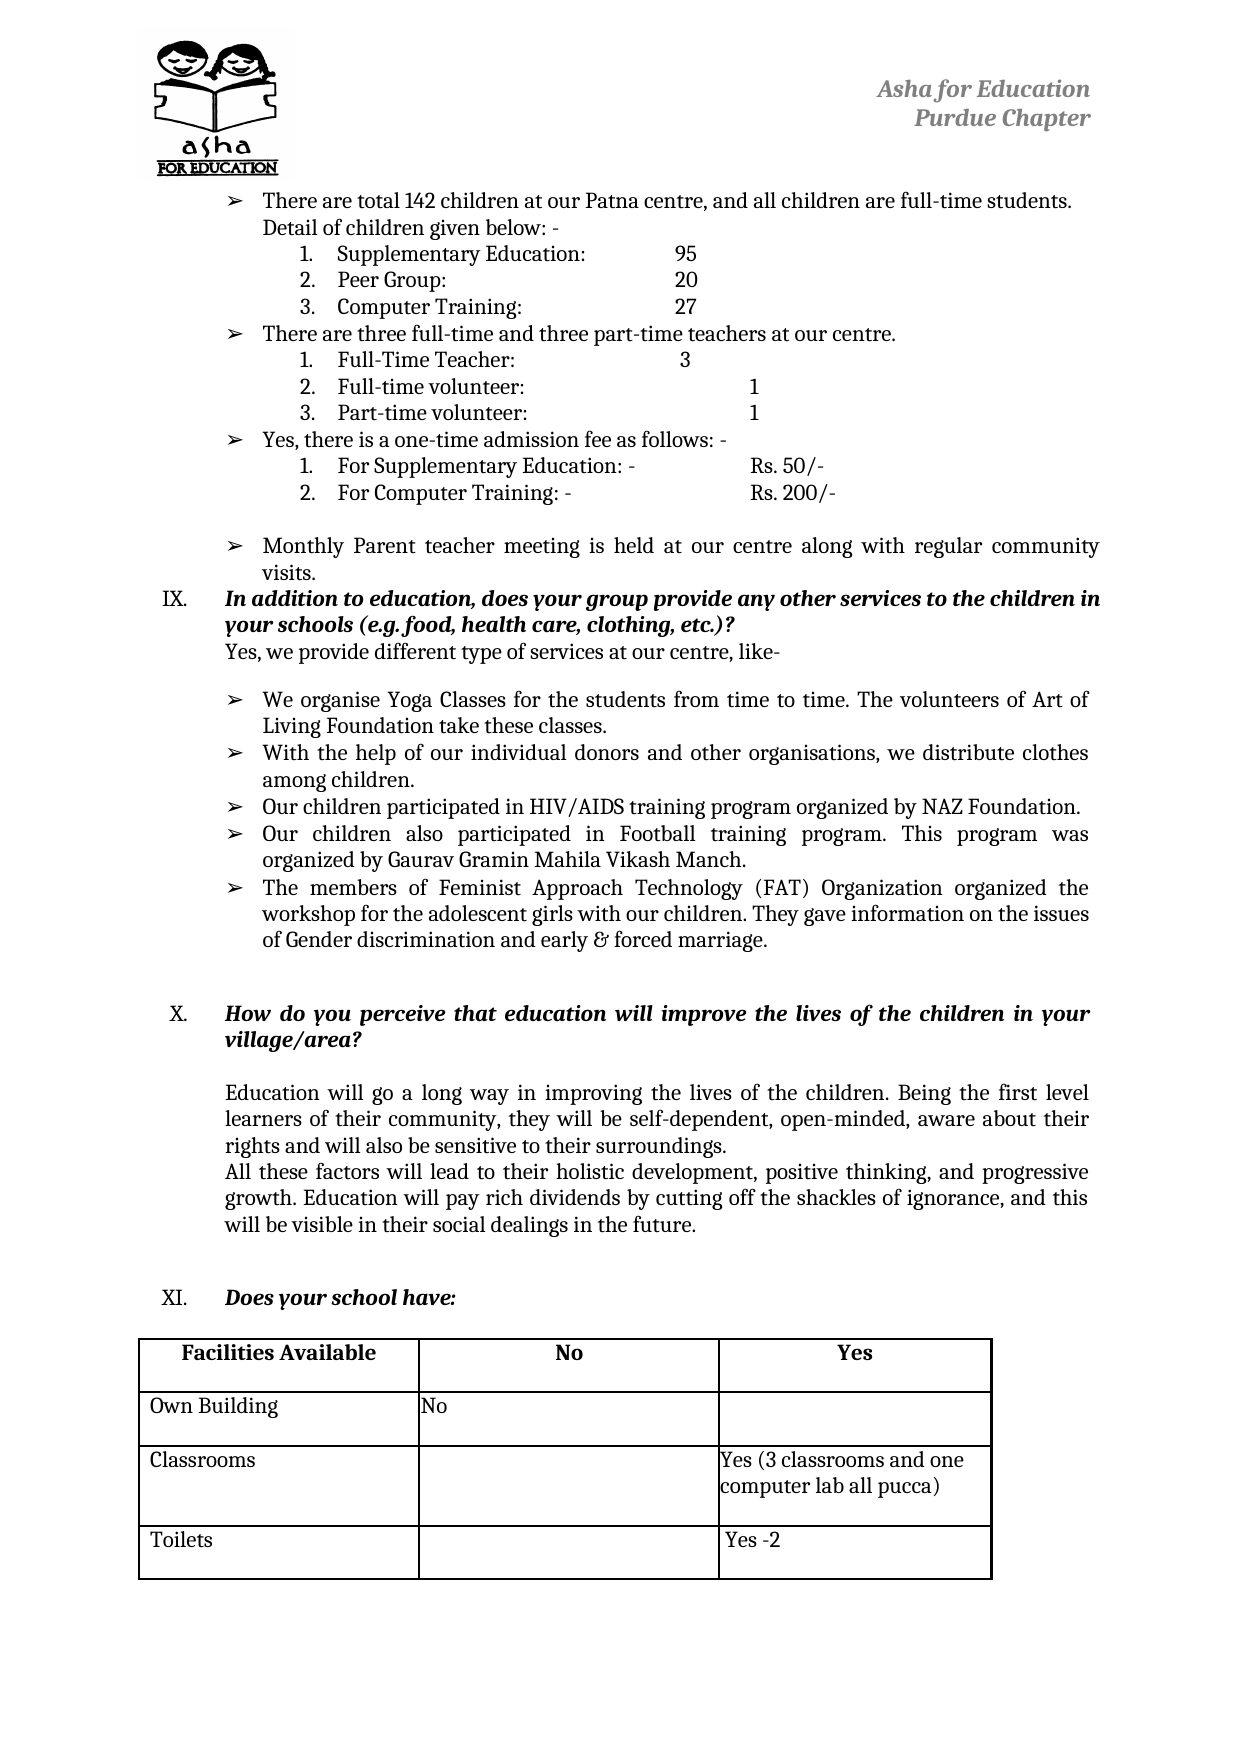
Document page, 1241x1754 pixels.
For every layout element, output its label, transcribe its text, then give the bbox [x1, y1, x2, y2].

list Yes, there is a one-time admission fee as follows: - [225, 426, 1101, 453]
list Our children participated in HIV/AIDS training program organized by NAZ Foundation. [225, 793, 1090, 820]
list For Computer Training: - Rs. 200/- [300, 480, 1101, 506]
table_cell Yes (3 classrooms and one computer lab all pucca) [720, 1447, 990, 1524]
table_cell Classrooms [140, 1447, 418, 1524]
list The members of Feminist Approach Technology (FAT) Organization organized the workshop for the adolescent girls with our children. They gave information on the issues of Gender discrimination and early & forced marriage. [225, 874, 1090, 953]
table_header Facilities Available [140, 1340, 418, 1391]
list Full-time volunteer: 1 [300, 373, 1101, 400]
list Part-time volunteer: 1 [300, 400, 1101, 426]
table_cell Yes -2 [720, 1527, 990, 1578]
list With the help of our individual donors and other organisations, we distribute clothes among children. [225, 739, 1090, 793]
list Supplementary Education: 95 [300, 241, 1101, 267]
table_cell [420, 1527, 718, 1578]
list There are three full-time and three part-time teachers at our centre. [225, 320, 1101, 347]
text Yes, we provide different type of services at our centre, like- [150, 639, 1101, 665]
list How do you perceive that education will improve the lives of the children in your village/area? [187, 1001, 1090, 1053]
table_cell Toilets [140, 1527, 418, 1578]
list Full-Time Teacher: 3 [300, 347, 1101, 373]
table_cell No [420, 1393, 718, 1445]
table_header No [420, 1340, 718, 1391]
list Monthly Parent teacher meeting is held at our centre along with regular community visits. [225, 532, 1101, 586]
table_header Yes [720, 1340, 990, 1391]
list In addition to education, does your group provide any other services to the children in your schools (e.g. food, health care, clothing, etc.)? [187, 586, 1101, 639]
list All these factors will lead to their holistic development, positive thinking, and progressive growth. Education will pay rich dividends by cutting off the shackles of ignorance, and this will be visible in their social dealings in the future. [225, 1159, 1090, 1238]
table_cell [720, 1393, 990, 1445]
list Education will go a long way in improving the lives of the children. Being the first level learners of their community, they will be self-dependent, open-minded, aware about their rights and will also be sensitive to their surroundings. [225, 1080, 1090, 1159]
list Peer Group: 20 [300, 267, 1101, 293]
list For Supplementary Education: - Rs. 50/- [300, 453, 1101, 480]
list There are total 142 children at our Patna centre, and all children are full-time students. Detail of children given below: - [225, 187, 1101, 241]
table_cell [420, 1447, 718, 1524]
list We organise Yoga Classes for the students from time to time. The volunteers of Art of Living Foundation take these classes. [225, 686, 1090, 739]
list Our children also participated in Football training program. This program was organized by Gaurav Gramin Mahila Vikash Manch. [225, 820, 1090, 874]
list Computer Training: 27 [300, 293, 1101, 320]
list Does your school have: [187, 1285, 1090, 1311]
table_cell Own Building [140, 1393, 418, 1445]
